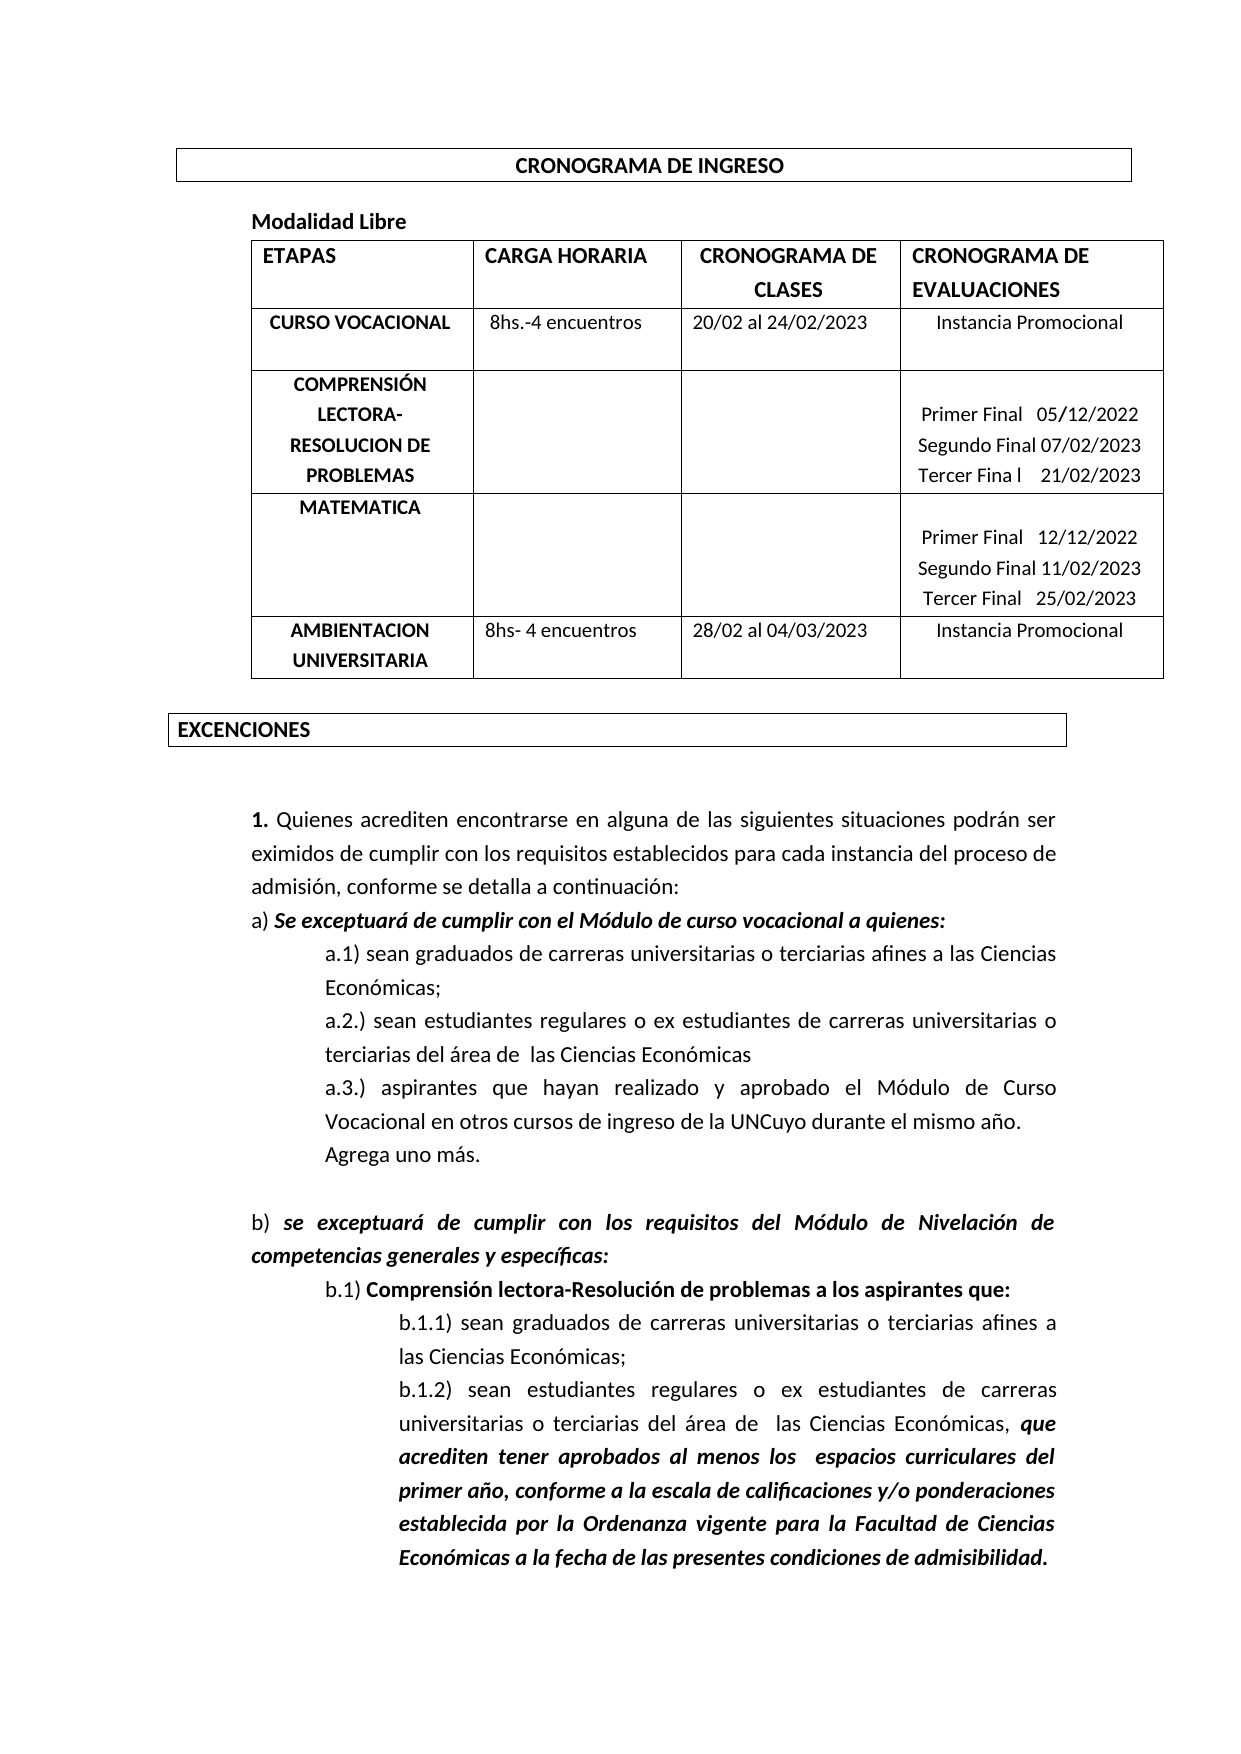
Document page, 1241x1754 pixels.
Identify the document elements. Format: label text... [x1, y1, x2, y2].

text CRONOGRAMA DE INGRESO [177, 149, 1131, 181]
table_cell 8hs.-4 encuentros [474, 309, 681, 370]
table_cell Instancia Promocional [901, 309, 1163, 370]
list Modalidad Libre [251, 207, 1058, 235]
table_cell AMBIENTACION UNIVERSITARIA [252, 617, 473, 678]
list Agrega uno más. [325, 1141, 1058, 1169]
table_cell Primer Final 05/12/2022 Segundo Final 07/02/2023 Tercer Fina l 21/02/2023 [901, 371, 1163, 493]
table_cell 20/02 al 24/02/2023 [682, 309, 900, 370]
list b.1.1) sean graduados de carreras universitarias o terciarias afines a las Ciencias Económicas; [398, 1308, 1058, 1370]
list 1. Quienes acrediten encontrarse en alguna de las siguientes situaciones podrán ser eximidos de cumplir con los requisitos establecidos para cada instancia del proceso de admisión, conforme se detalla a continuación: [251, 805, 1058, 900]
table_cell [682, 494, 900, 616]
table_header CARGA HORARIA [474, 241, 681, 308]
list b) se exceptuará de cumplir con los requisitos del Módulo de Nivelación de competencias generales y específicas: [251, 1208, 1058, 1269]
table_cell CURSO VOCACIONAL [252, 309, 473, 370]
table_header CRONOGRAMA DE EVALUACIONES [901, 241, 1163, 308]
table_cell [682, 371, 900, 493]
list b.1) Comprensión lectora-Resolución de problemas a los aspirantes que: [325, 1275, 1058, 1303]
list a.3.) aspirantes que hayan realizado y aprobado el Módulo de Curso Vocacional en otros cursos de ingreso de la UNCuyo durante el mismo año. [325, 1073, 1058, 1135]
list a) Se exceptuará de cumplir con el Módulo de curso vocacional a quienes: [251, 906, 1058, 934]
table_cell MATEMATICA [252, 494, 473, 616]
table_header CRONOGRAMA DE CLASES [682, 241, 900, 308]
text EXCENCIONES [169, 714, 1066, 746]
table_cell Primer Final 12/12/2022 Segundo Final 11/02/2023 Tercer Final 25/02/2023 [901, 494, 1163, 616]
table_cell [474, 494, 681, 616]
list a.2.) sean estudiantes regulares o ex estudiantes de carreras universitarias o terciarias del área de las Ciencias Económicas [325, 1006, 1058, 1068]
list b.1.2) sean estudiantes regulares o ex estudiantes de carreras universitarias o terciarias del área de las Ciencias Económicas, que acrediten tener aprobados al menos los espacios curriculares del primer año, conforme a la escala de calificaciones y/o ponderaciones establecida por la Ordenanza vigente para la Facultad de Ciencias Económicas a la fecha de las presentes condiciones de admisibilidad. [398, 1375, 1058, 1571]
table_cell Instancia Promocional [901, 617, 1163, 678]
table_cell COMPRENSIÓN LECTORA-RESOLUCION DE PROBLEMAS [252, 371, 473, 493]
table_cell 28/02 al 04/03/2023 [682, 617, 900, 678]
table_cell [474, 371, 681, 493]
list a.1) sean graduados de carreras universitarias o terciarias afines a las Ciencias Económicas; [325, 939, 1058, 1001]
table_header ETAPAS [252, 241, 473, 308]
table_cell 8hs- 4 encuentros [474, 617, 681, 678]
